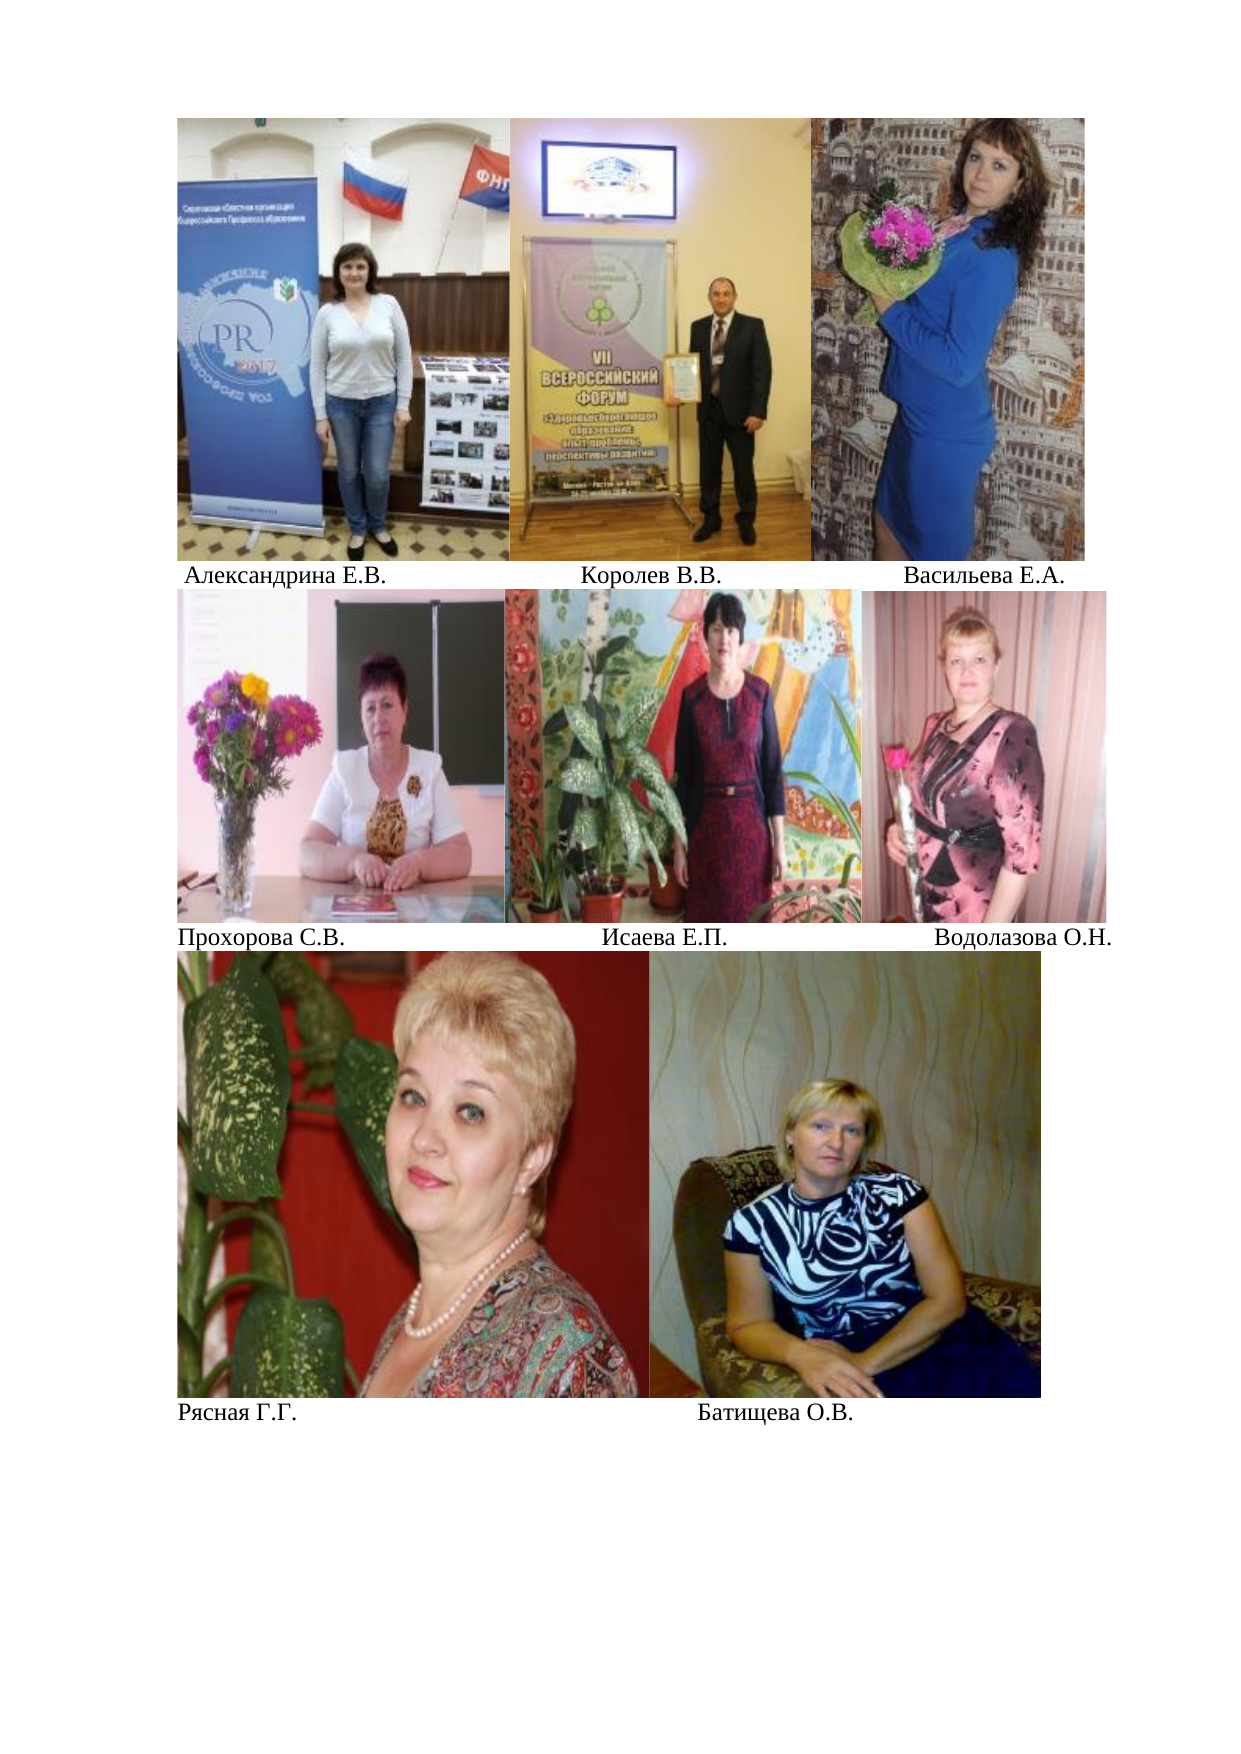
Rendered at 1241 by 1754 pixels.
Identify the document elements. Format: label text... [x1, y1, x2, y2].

picture [177, 118, 1085, 561]
text Прохорова С.В. Исаева Е.П. Водолазова О.Н. [177, 922, 1152, 951]
text Александрина Е.В. Королев В.В. Васильева Е.А. [177, 561, 1152, 589]
picture [177, 951, 1041, 1398]
text Рясная Г.Г. Батищева О.В. [177, 1397, 1152, 1426]
picture [177, 589, 1107, 923]
